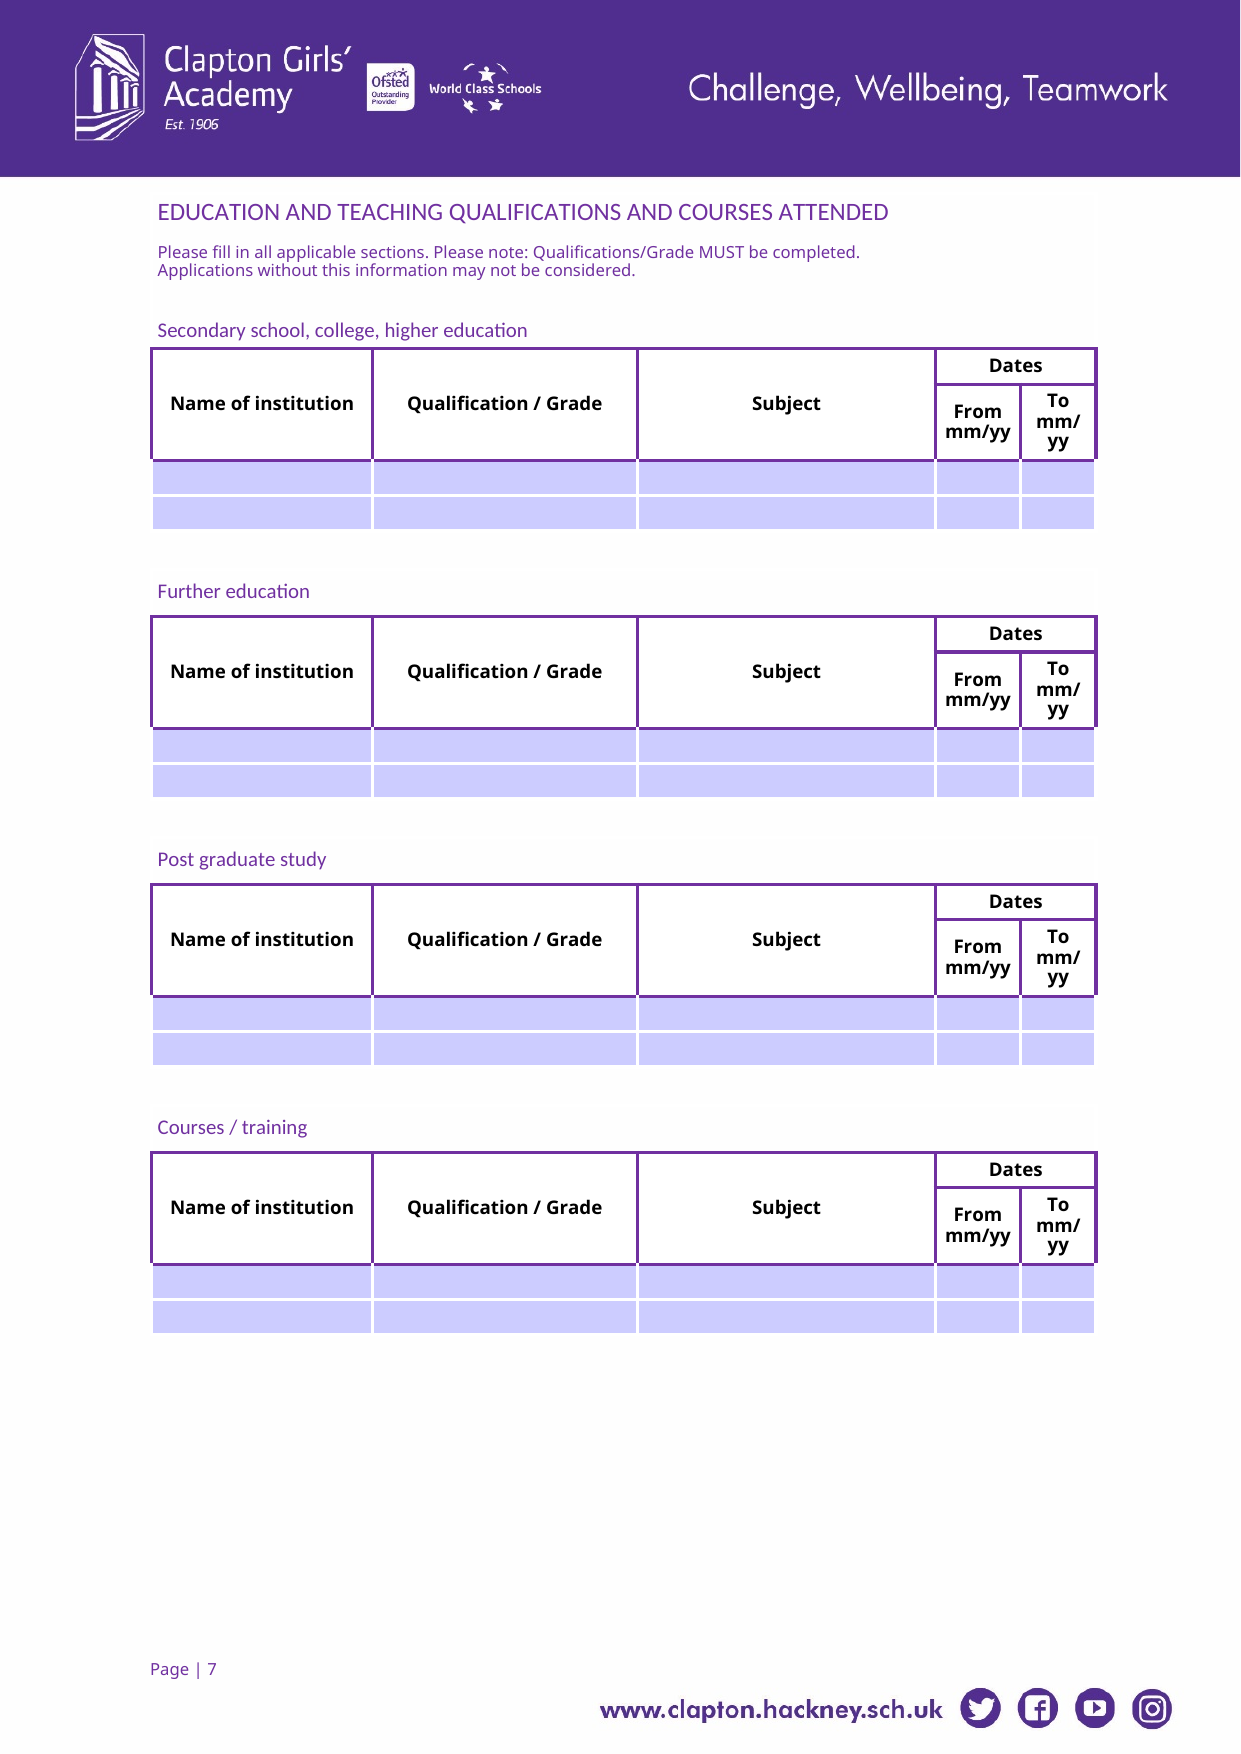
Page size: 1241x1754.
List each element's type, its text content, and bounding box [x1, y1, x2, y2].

table_cell Qualification / Grade [374, 350, 636, 459]
table_cell [153, 1301, 371, 1333]
table_cell Dates [937, 886, 1094, 918]
table_cell [639, 1033, 934, 1065]
table_cell Subject [639, 350, 934, 459]
table_cell [639, 1301, 934, 1333]
table_cell [639, 998, 934, 1030]
table_cell [374, 1033, 636, 1065]
table_cell From mm/yy [937, 921, 1019, 994]
table_cell [153, 497, 371, 529]
table_cell [153, 462, 371, 494]
table_cell [374, 765, 636, 797]
table_cell [153, 1266, 371, 1298]
table_cell [639, 765, 934, 797]
table_cell [1022, 1033, 1094, 1065]
table_cell [937, 1033, 1019, 1065]
table_cell Dates [937, 618, 1094, 650]
table_cell [1022, 998, 1094, 1030]
table_cell Dates [937, 350, 1094, 382]
table_cell [374, 1301, 636, 1333]
table_cell [374, 462, 636, 494]
table_cell [1022, 462, 1094, 494]
table_header EDUCATION AND TEACHING QUALIFICATIONS AND COURSES ATTENDED Please fill in all applicable sections. Please note: Qualifications/Grade MUST be completed. Applications without this information may not be considered. Secondary school, college, higher education [153, 195, 1094, 347]
table_cell [937, 1266, 1019, 1298]
table_cell From mm/yy [937, 654, 1019, 727]
table_cell From mm/yy [937, 1189, 1019, 1262]
picture [0, 0, 1241, 1754]
table_cell [937, 462, 1019, 494]
table_cell To mm/yy [1022, 921, 1094, 994]
table_cell To mm/yy [1022, 654, 1094, 727]
table_cell Qualification / Grade [374, 1154, 636, 1262]
table_cell Name of institution [153, 618, 371, 727]
table_cell To mm/yy [1022, 386, 1094, 459]
table_cell [1022, 730, 1094, 762]
table_cell Subject [639, 618, 934, 727]
table_cell [374, 1266, 636, 1298]
table_cell Dates [937, 1154, 1094, 1186]
table_cell Qualification / Grade [374, 886, 636, 994]
table_cell Subject [639, 886, 934, 994]
table_cell [374, 730, 636, 762]
table_header Post graduate study [153, 839, 1094, 883]
table_cell [153, 998, 371, 1030]
table_cell [937, 497, 1019, 529]
table_cell Name of institution [153, 1154, 371, 1262]
table_cell [639, 1266, 934, 1298]
table_cell [1022, 497, 1094, 529]
table_cell [937, 1301, 1019, 1333]
table_cell [153, 765, 371, 797]
table_header Further education [153, 571, 1094, 615]
table_cell [937, 730, 1019, 762]
table_cell [1022, 1266, 1094, 1298]
table_cell [639, 497, 934, 529]
table_cell To mm/yy [1022, 1189, 1094, 1262]
table_cell [937, 765, 1019, 797]
table_cell [1022, 1301, 1094, 1333]
table_cell Name of institution [153, 350, 371, 459]
table_header Courses / training [153, 1107, 1094, 1151]
table_cell [374, 497, 636, 529]
table_cell Qualification / Grade [374, 618, 636, 727]
table_cell [153, 730, 371, 762]
table_cell [937, 998, 1019, 1030]
table_cell [374, 998, 636, 1030]
table_cell [639, 462, 934, 494]
table_cell Name of institution [153, 886, 371, 994]
table_cell [153, 1033, 371, 1065]
table_cell [1022, 765, 1094, 797]
table_cell From mm/yy [937, 386, 1019, 459]
table_cell [639, 730, 934, 762]
table_cell Subject [639, 1154, 934, 1262]
